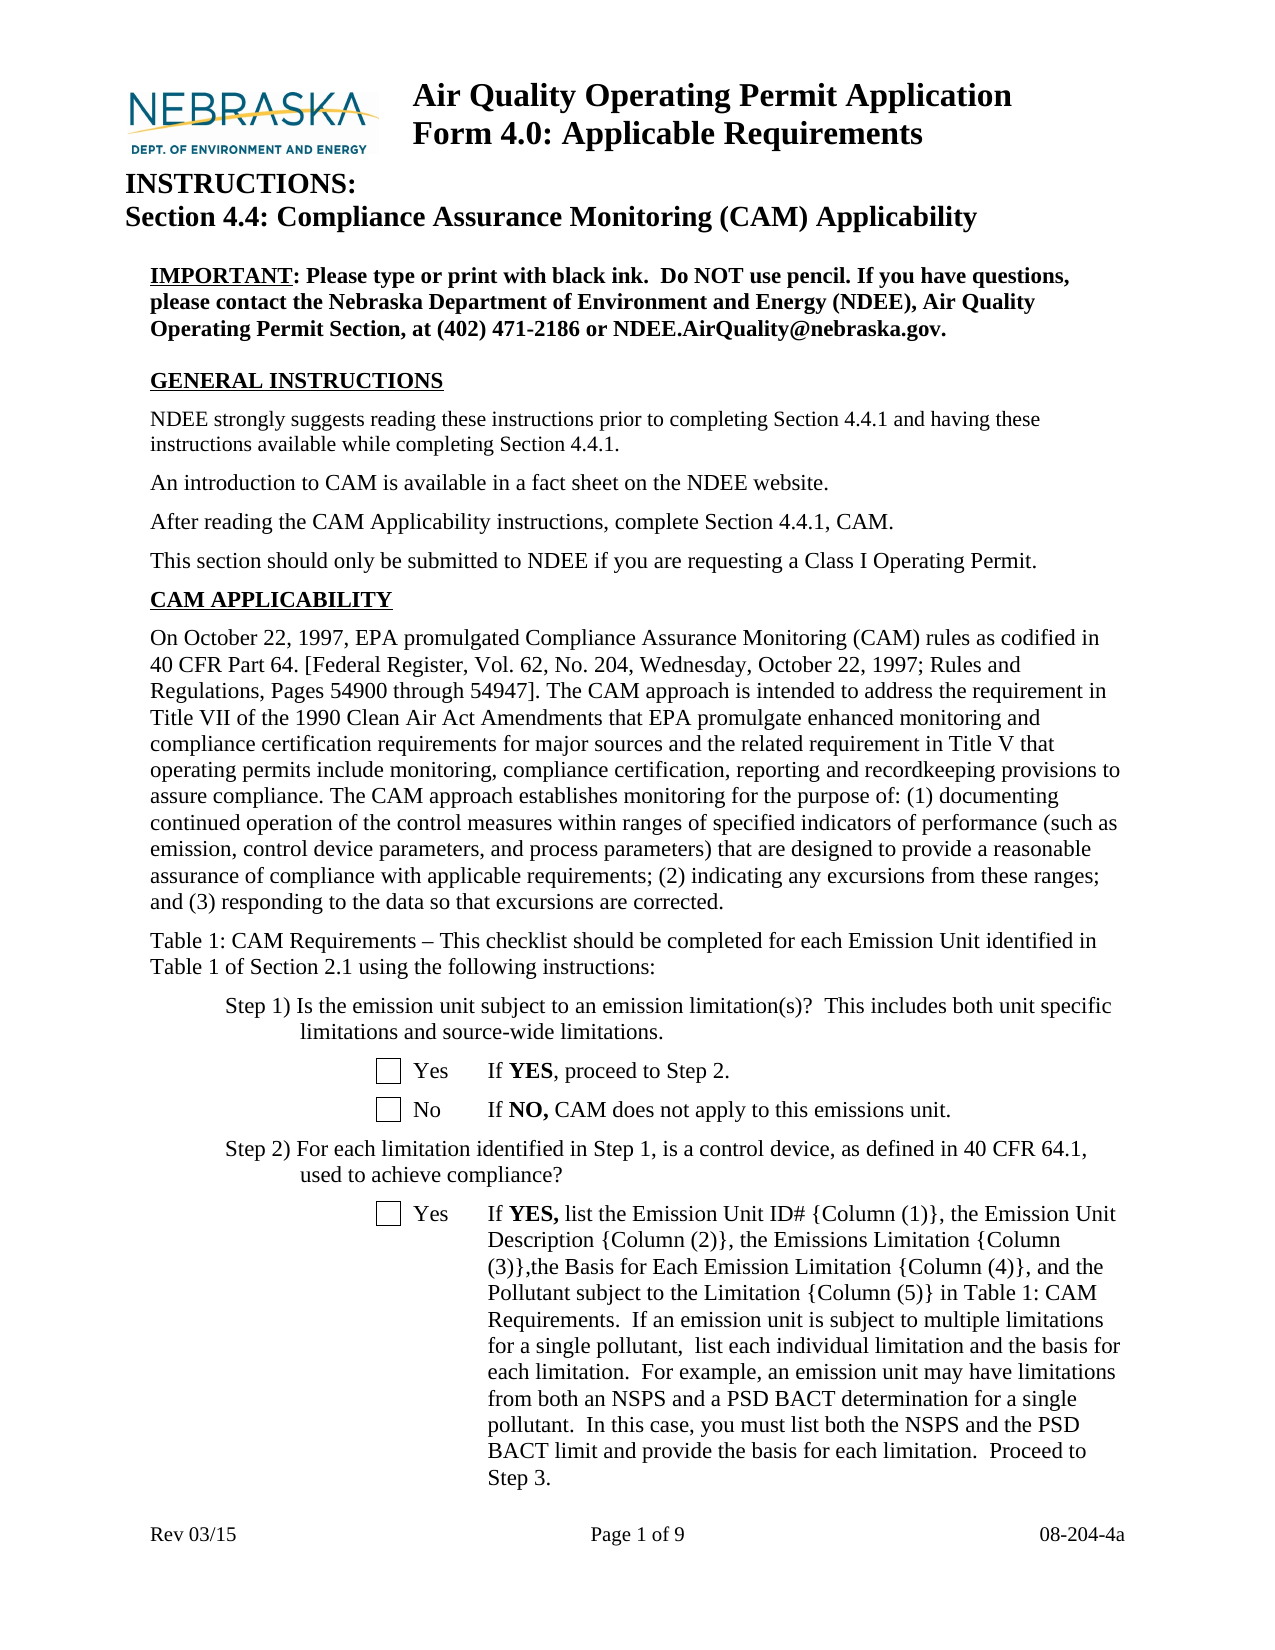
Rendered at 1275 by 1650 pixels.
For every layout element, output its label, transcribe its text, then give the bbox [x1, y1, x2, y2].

text NDEE strongly suggests reading these instructions prior to completing Section 4.4.1 and having these instructions available while completing Section 4.4.1. [150, 406, 1125, 457]
text Table 1: Requirements – This checklist should be completed for each Emission Unit identified in Table 1 of Section 2.1 using the following instructions: [150, 927, 1125, 979]
picture [134, 92, 152, 116]
text CAM Applicability [150, 586, 1125, 612]
text An introduction to CAM is available in a fact sheet on the NDEE website. [150, 469, 1125, 495]
text Yes If YES, list the Emission Unit ID# {Column (1)}, the Emission Unit Description {Column (2)}, the Emissions Limitation {Column (3)},the Basis for Each Emission Limitation {Column (4)}, and the Pollutant subject to the Limitation {Column (5)} in Table 1: CAM Requirements. If an emission unit is subject to multiple limitations for a single pollutant, list each individual limitation and the basis for each limitation. For example, an emission unit may have limitations from both an NSPS and a PSD BACT determination for a single pollutant. In this case, you must list both the NSPS and the PSD BACT limit and provide the basis for each limitation. Proceed to Step 3. [375, 1200, 1125, 1490]
text IMPORTANT: Please type or print with black ink. Do NOT use pencil. If you have questions, please contact the Nebraska Department of Environment and Energy (NDEE), Air Quality Operating Permit Section, at (402) 471-2186 or NDEE.AirQuality@nebraska.gov. [150, 262, 1125, 341]
picture [226, 96, 242, 109]
text After reading the CAM Applicability instructions, complete Section 4.4.1, CAM. [150, 508, 1125, 534]
picture [127, 92, 379, 154]
text No If NO, CAM does not apply to this emissions unit. [375, 1096, 1125, 1122]
text Step 2) For each limitation identified in Step 1, is a control device, as defined in 40 CFR 64.1, used to achieve compliance? [225, 1135, 1125, 1188]
subtitle GENERAL INSTRUCTIONS [150, 367, 1125, 394]
text Step 1) Is the emission unit subject to an emission limitation(s)? This includes both unit specific limitations and source-wide limitations. [225, 992, 1125, 1045]
text On , EPA promulgated Compliance Assurance Monitoring () rules as codified in 40 Part 64. [Federal Register, Vol. 62, No. 204, Wednesday, October 22, 1997; Rules and Regulations, Pages 54900 through 54947]. The approach is intended to address the requirement in Title of the 1990 Clean Air Act Amendments that EPA promulgate enhanced monitoring and compliance certification requirements for major sources and the related requirement in Title V that operating permits include monitoring, compliance certification, reporting and recordkeeping provisions to assure compliance. The CAM approach establishes monitoring for the purpose of: (1) documenting continued operation of the control measures within ranges of specified indicators of performance (such as emission, control device parameters, and process parameters) that are designed to provide a reasonable assurance of compliance with applicable requirements; (2) indicating any excursions from these ranges; and (3) responding to the data so that excursions are corrected. [150, 624, 1125, 914]
text Yes If YES, proceed to Step 2. [375, 1057, 1125, 1084]
picture [314, 92, 330, 110]
text This section should only be submitted to NDEE if you are requesting a Class I Operating Permit. [150, 547, 1125, 573]
picture [195, 96, 210, 107]
